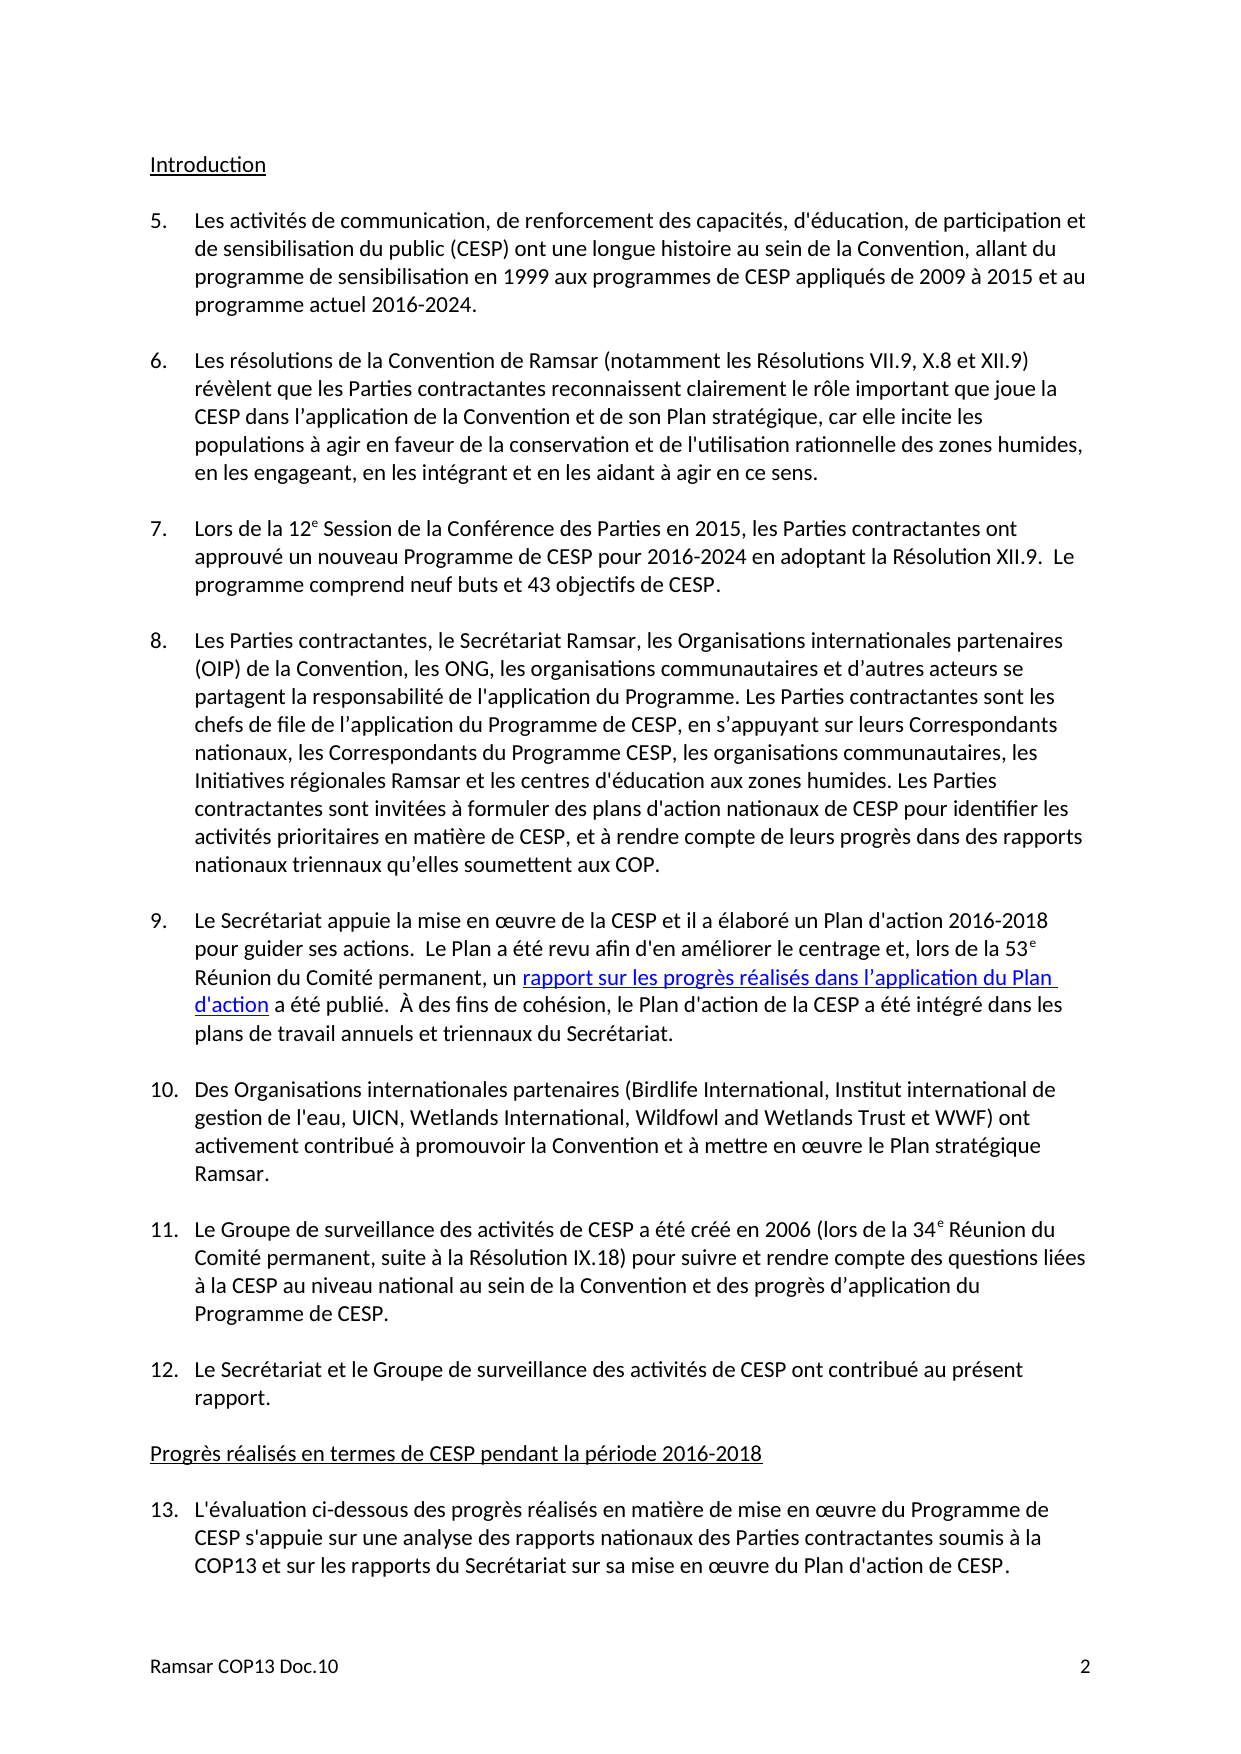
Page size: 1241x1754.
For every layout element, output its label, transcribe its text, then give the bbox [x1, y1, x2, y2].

text 8. Les Parties contractantes, le Secrétariat Ramsar, les Organisations internationales partenaires (OIP) de la Convention, les ONG, les organisations communautaires et d’autres acteurs se partagent la responsabilité de l'application du Programme. Les Parties contractantes sont les chefs de file de l’application du Programme de CESP, en s’appuyant sur leurs Correspondants nationaux, les Correspondants du Programme CESP, les organisations communautaires, les Initiatives régionales Ramsar et les centres d'éducation aux zones humides. Les Parties contractantes sont invitées à formuler des plans d'action nationaux de CESP pour identifier les activités prioritaires en matière de CESP, et à rendre compte de leurs progrès dans des rapports nationaux triennaux qu’elles soumettent aux COP. [150, 626, 1090, 878]
text 11. Le Groupe de surveillance des activités de CESP a été créé en 2006 (lors de la 34e Réunion du Comité permanent, suite à la Résolution IX.18) pour suivre et rendre compte des questions liées à la CESP au niveau national au sein de la Convention et des progrès d’application du Programme de CESP. [150, 1215, 1090, 1327]
text 7. Lors de la 12e Session de la Conférence des Parties en 2015, les Parties contractantes ont approuvé un nouveau Programme de CESP pour 2016-2024 en adoptant la Résolution XII.9. Le programme comprend neuf buts et 43 objectifs de CESP. [150, 514, 1090, 598]
text 12. Le Secrétariat et le Groupe de surveillance des activités de CESP ont contribué au présent rapport. [150, 1355, 1090, 1411]
text 10. Des Organisations internationales partenaires (Birdlife International, Institut international de gestion de l'eau, UICN, Wetlands International, Wildfowl and Wetlands Trust et WWF) ont activement contribué à promouvoir la Convention et à mettre en œuvre le Plan stratégique Ramsar. [150, 1075, 1090, 1187]
text 13. L'évaluation ci-dessous des progrès réalisés en matière de mise en œuvre du Programme de CESP s'appuie sur une analyse des rapports nationaux des Parties contractantes soumis à la COP13 et sur les rapports du Secrétariat sur sa mise en œuvre du Plan d'action de CESP. [150, 1495, 1090, 1579]
text Introduction [150, 150, 1090, 178]
text Progrès réalisés en termes de CESP pendant la période 2016-2018 [150, 1439, 1090, 1467]
text 5. Les activités de communication, de renforcement des capacités, d'éducation, de participation et de sensibilisation du public (CESP) ont une longue histoire au sein de la Convention, allant du programme de sensibilisation en 1999 aux programmes de CESP appliqués de 2009 à 2015 et au programme actuel 2016-2024. [150, 206, 1090, 318]
text 6. Les résolutions de la Convention de Ramsar (notamment les Résolutions VII.9, X.8 et XII.9) révèlent que les Parties contractantes reconnaissent clairement le rôle important que joue la CESP dans l’application de la Convention et de son Plan stratégique, car elle incite les populations à agir en faveur de la conservation et de l'utilisation rationnelle des zones humides, en les engageant, en les intégrant et en les aidant à agir en ce sens. [150, 346, 1090, 486]
text 9. Le Secrétariat appuie la mise en œuvre de la CESP et il a élaboré un Plan d'action 2016-2018 pour guider ses actions. Le Plan a été revu afin d'en améliorer le centrage et, lors de la 53e Réunion du Comité permanent, un rapport sur les progrès réalisés dans l’application du Plan d'action a été publié. À des fins de cohésion, le Plan d'action de la CESP a été intégré dans les plans de travail annuels et triennaux du Secrétariat. [150, 907, 1090, 1047]
